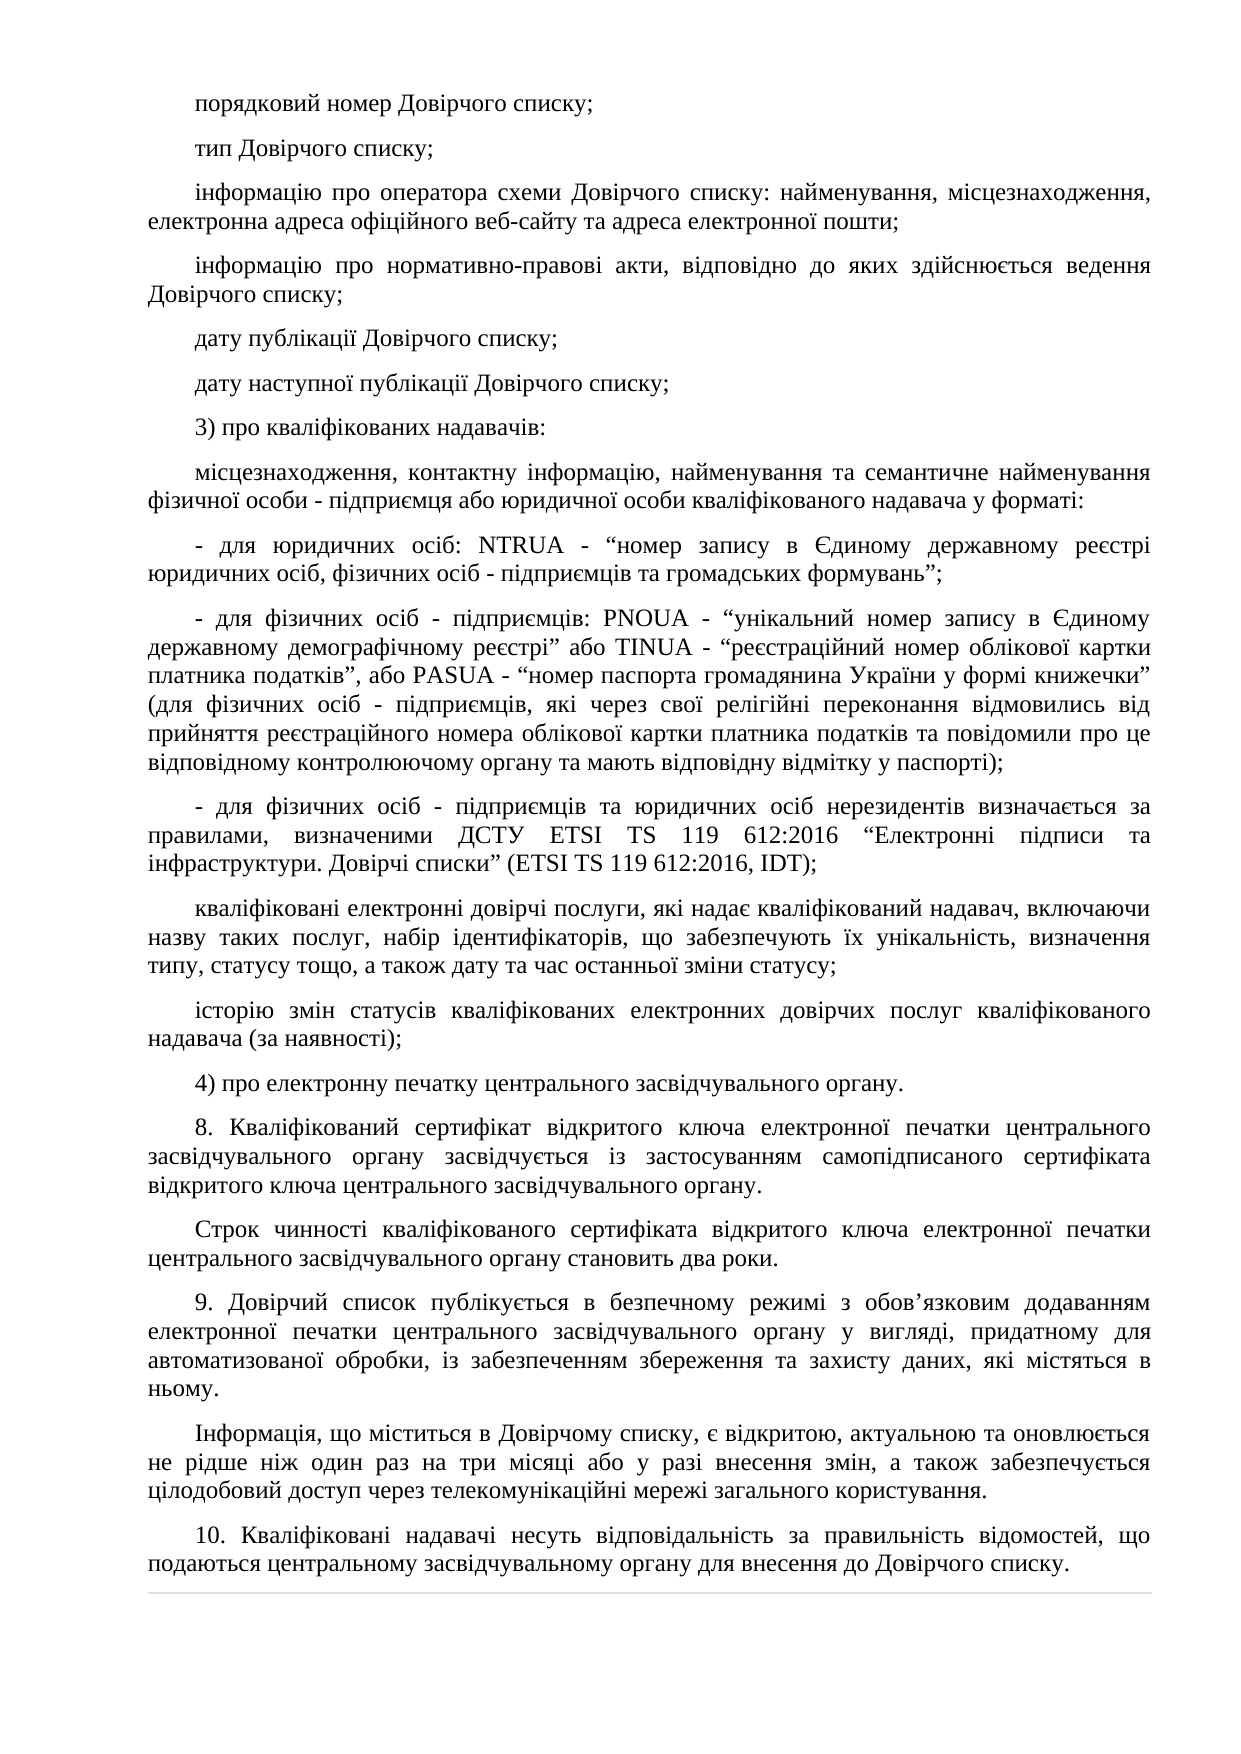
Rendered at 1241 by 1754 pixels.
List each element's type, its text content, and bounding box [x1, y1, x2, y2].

text місцезнаходження, контактну інформацію, найменування та семантичне найменування фізичної особи - підприємця або юридичної особи кваліфікованого надавача у форматі: [148, 457, 1152, 514]
text тип Довірчого списку; [148, 133, 1152, 162]
text - для фізичних осіб - підприємців: PNOUA - “унікальний номер запису в Єдиному державному демографічному реєстрі” або TINUA - “реєстраційний номер облікової картки платника податків”, або PASUA - “номер паспорта громадянина України у формі книжечки” (для фізичних осіб - підприємців, які через свої релігійні переконання відмовились від прийняття реєстраційного номера облікової картки платника податків та повідомили про це відповідному контролюючому органу та мають відповідну відмітку у паспорті); [148, 603, 1152, 775]
text 10. Кваліфіковані надавачі несуть відповідальність за правильність відомостей, що подаються центральному засвідчувальному органу для внесення до Довірчого списку. [148, 1520, 1152, 1577]
text Строк чинності кваліфікованого сертифіката відкритого ключа електронної печатки центрального засвідчувального органу становить два роки. [148, 1214, 1152, 1272]
text - для юридичних осіб: NTRUA - “номер запису в Єдиному державному реєстрі юридичних осіб, фізичних осіб - підприємців та громадських формувань”; [148, 530, 1152, 587]
text дату наступної публікації Довірчого списку; [148, 368, 1152, 397]
text кваліфіковані електронні довірчі послуги, які надає кваліфікований надавач, включаючи назву таких послуг, набір ідентифікаторів, що забезпечують їх унікальність, визначення типу, статусу тощо, а також дату та час останньої зміни статусу; [148, 893, 1152, 979]
text Інформація, що міститься в Довірчому списку, є відкритою, актуальною та оновлюється не рідше ніж один раз на три місяці або у разі внесення змін, а також забезпечується цілодобовий доступ через телекомунікаційні мережі загального користування. [148, 1418, 1152, 1504]
text дату публікації Довірчого списку; [148, 323, 1152, 352]
text 4) про електронну печатку центрального засвідчувального органу. [148, 1068, 1152, 1097]
text - для фізичних осіб - підприємців та юридичних осіб нерезидентів визначається за правилами, визначеними ДСТУ ETSI TS 119 612:2016 “Електронні підписи та інфраструктури. Довірчі списки” (ETSI TS 119 612:2016, IDT); [148, 791, 1152, 877]
text 8. Кваліфікований сертифікат відкритого ключа електронної печатки центрального засвідчувального органу засвідчується із застосуванням самопідписаного сертифіката відкритого ключа центрального засвідчувального органу. [148, 1112, 1152, 1198]
text історію змін статусів кваліфікованих електронних довірчих послуг кваліфікованого надавача (за наявності); [148, 995, 1152, 1052]
text 3) про кваліфікованих надавачів: [148, 412, 1152, 441]
text порядковий номер Довірчого списку; [148, 88, 1152, 117]
text інформацію про оператора схеми Довірчого списку: найменування, місцезнаходження, електронна адреса офіційного веб-сайту та адреса електронної пошти; [148, 177, 1152, 235]
text інформацію про нормативно-правові акти, відповідно до яких здійснюється ведення Довірчого списку; [148, 250, 1152, 308]
text 9. Довірчий список публікується в безпечному режимі з обов’язковим додаванням електронної печатки центрального засвідчувального органу у вигляді, придатному для автоматизованої обробки, із забезпеченням збереження та захисту даних, які містяться в ньому. [148, 1287, 1152, 1402]
